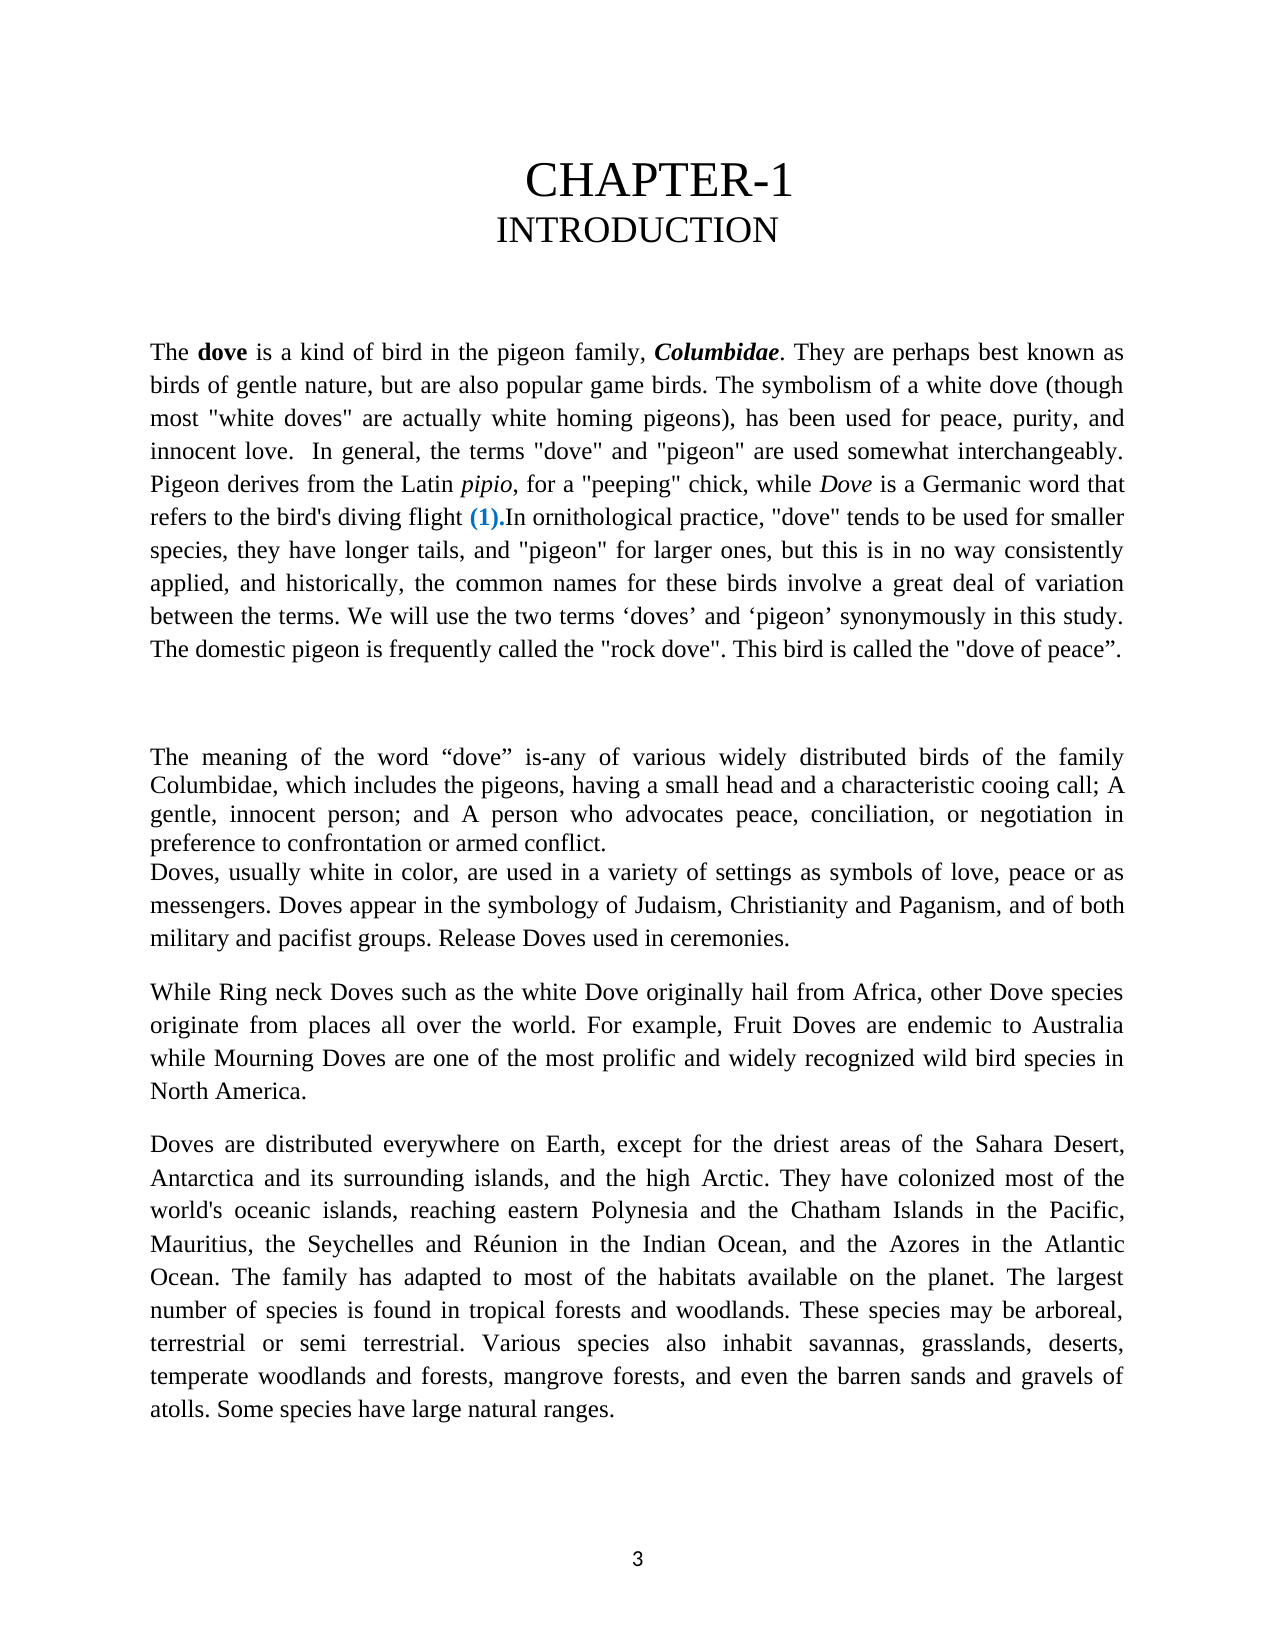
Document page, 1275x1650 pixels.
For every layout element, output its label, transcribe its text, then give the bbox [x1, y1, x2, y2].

text Doves are distributed everywhere on Earth, except for the driest areas of the Sahara Desert, Antarctica and its surrounding islands, and the high Arctic. They have colonized most of the world's oceanic islands, reaching eastern Polynesia and the Chatham Islands in the Pacific, Mauritius, the Seychelles and Réunion in the Indian Ocean, and the Azores in the Atlantic Ocean. The family has adapted to most of the habitats available on the planet. The largest number of species is found in tropical forests and woodlands. These species may be arboreal, terrestrial or semi terrestrial. Various species also inhabit savannas, grasslands, deserts, temperate woodlands and forests, mangrove forests, and even the barren sands and gravels of atolls. Some species have large natural ranges. [150, 1129, 1125, 1422]
text The meaning of the word “dove” is-any of various widely distributed birds of the family Columbidae, which includes the pigeons, having a small head and a characteristic cooing call; A gentle, innocent person; and A person who advocates peace, conciliation, or negotiation in preference to confrontation or armed conflict. [150, 742, 1125, 857]
text CHAPTER-1 [450, 150, 1125, 207]
text The dove is a kind of bird in the pigeon family, Columbidae. They are perhaps best known as birds of gentle nature, but are also popular game birds. The symbolism of a white dove (though most "white doves" are actually white homing pigeons), has been used for peace, purity, and innocent love. In general, the terms "dove" and "pigeon" are used somewhat interchangeably. Pigeon derives from the Latin pipio, for a "peeping" chick, while Dove is a Germanic word that refers to the bird's diving flight (1).In ornithological practice, "dove" tends to be used for smaller species, they have longer tails, and "pigeon" for larger ones, but this is in no way consistently applied, and historically, the common names for these birds involve a great deal of variation between the terms. We will use the two terms ‘doves’ and ‘pigeon’ synonymously in this study. The domestic pigeon is frequently called the "rock dove". This bird is called the "dove of peace”. [150, 337, 1125, 663]
text Doves, usually white in color, are used in a variety of settings as symbols of love, peace or as messengers. Doves appear in the symbology of Judaism, Christianity and Paganism, and of both military and pacifist groups. Release Doves used in ceremonies. [150, 857, 1125, 952]
text While Ring neck Doves such as the white Dove originally hail from Africa, other Dove species originate from places all over the world. For example, Fruit Doves are endemic to Australia while Mourning Doves are one of the most prolific and widely recognized wild bird species in North America. [150, 977, 1125, 1104]
text INTRODUCTION [150, 207, 1125, 251]
